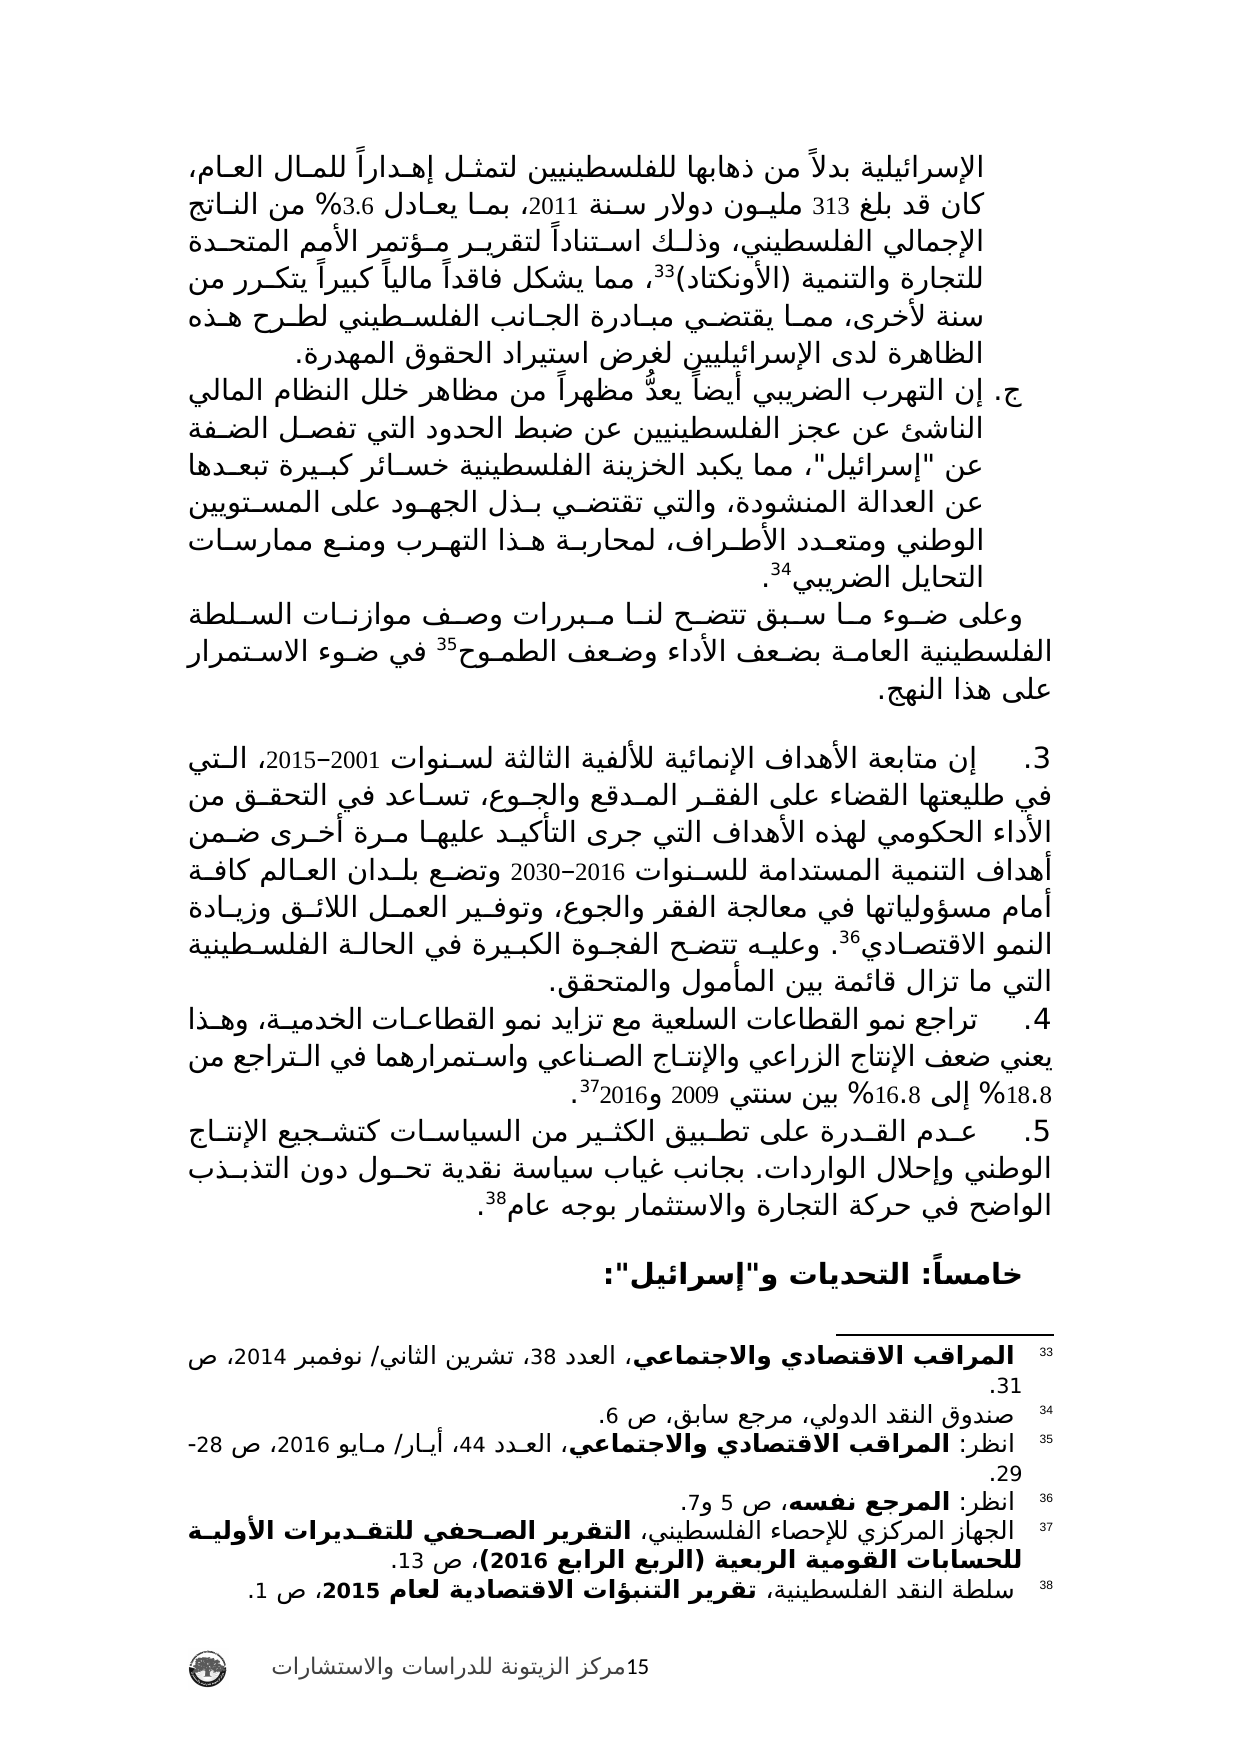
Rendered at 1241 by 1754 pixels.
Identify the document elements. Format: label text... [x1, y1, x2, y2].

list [187, 150, 1022, 370]
list ج. إن التهرب الضريبي أيضاً يعدُّ مظهراً من مظاهر خلل النظام المالي الناشئ عن عجز الفلسطينيين عن ضبط الحدود التي تفصل الضفة عن "إسرائيل"، مما يكبد الخزينة الفلسطينية خسائر كبيرة تبعدها عن العدالة المنشودة، والتي تقتضي بذل الجهود على المستويين الوطني ومتعدد الأطراف، لمحاربة هذا التهرب ومنع ممارسات التحايل الضريبي. [187, 374, 1022, 594]
list وعلى ضوء ما سبق تتضح لنا مبررات وصف موازنات السلطة الفلسطينية العامة بضعف الأداء وضعف الطموح في ضوء الاستمرار على هذا النهج. [187, 597, 1053, 706]
list إن متابعة الأهداف الإنمائية للألفية الثالثة لسنوات 2001–2015، التي في طليعتها القضاء على الفقر المدقع والجوع، تساعد في التحقق من الأداء الحكومي لهذه الأهداف التي جرى التأكيد عليها مرة أخرى ضمن أهداف التنمية المستدامة للسنوات 2016–2030 وتضع بلدان العالم كافة أمام مسؤولياتها في معالجة الفقر والجوع، وتوفير العمل اللائق وزيادة النمو الاقتصادي. وعليه تتضح الفجوة الكبيرة في الحالة الفلسطينية التي ما تزال قائمة بين المأمول والمتحقق. [187, 741, 1053, 999]
text خامساً: التحديات و"إسرائيل": [187, 1257, 1053, 1291]
list تراجع نمو القطاعات السلعية مع تزايد نمو القطاعات الخدمية، وهذا يعني ضعف الإنتاج الزراعي والإنتاج الصناعي واستمرارهما في التراجع من 18.8% إلى 16.8% بين سنتي 2009 و2016. [187, 1002, 1053, 1111]
list عدم القدرة على تطبيق الكثير من السياسات كتشجيع الإنتاج الوطني وإحلال الواردات. بجانب غياب سياسة نقدية تحول دون التذبذب الواضح في حركة التجارة والاستثمار بوجه عام. [187, 1114, 1053, 1222]
